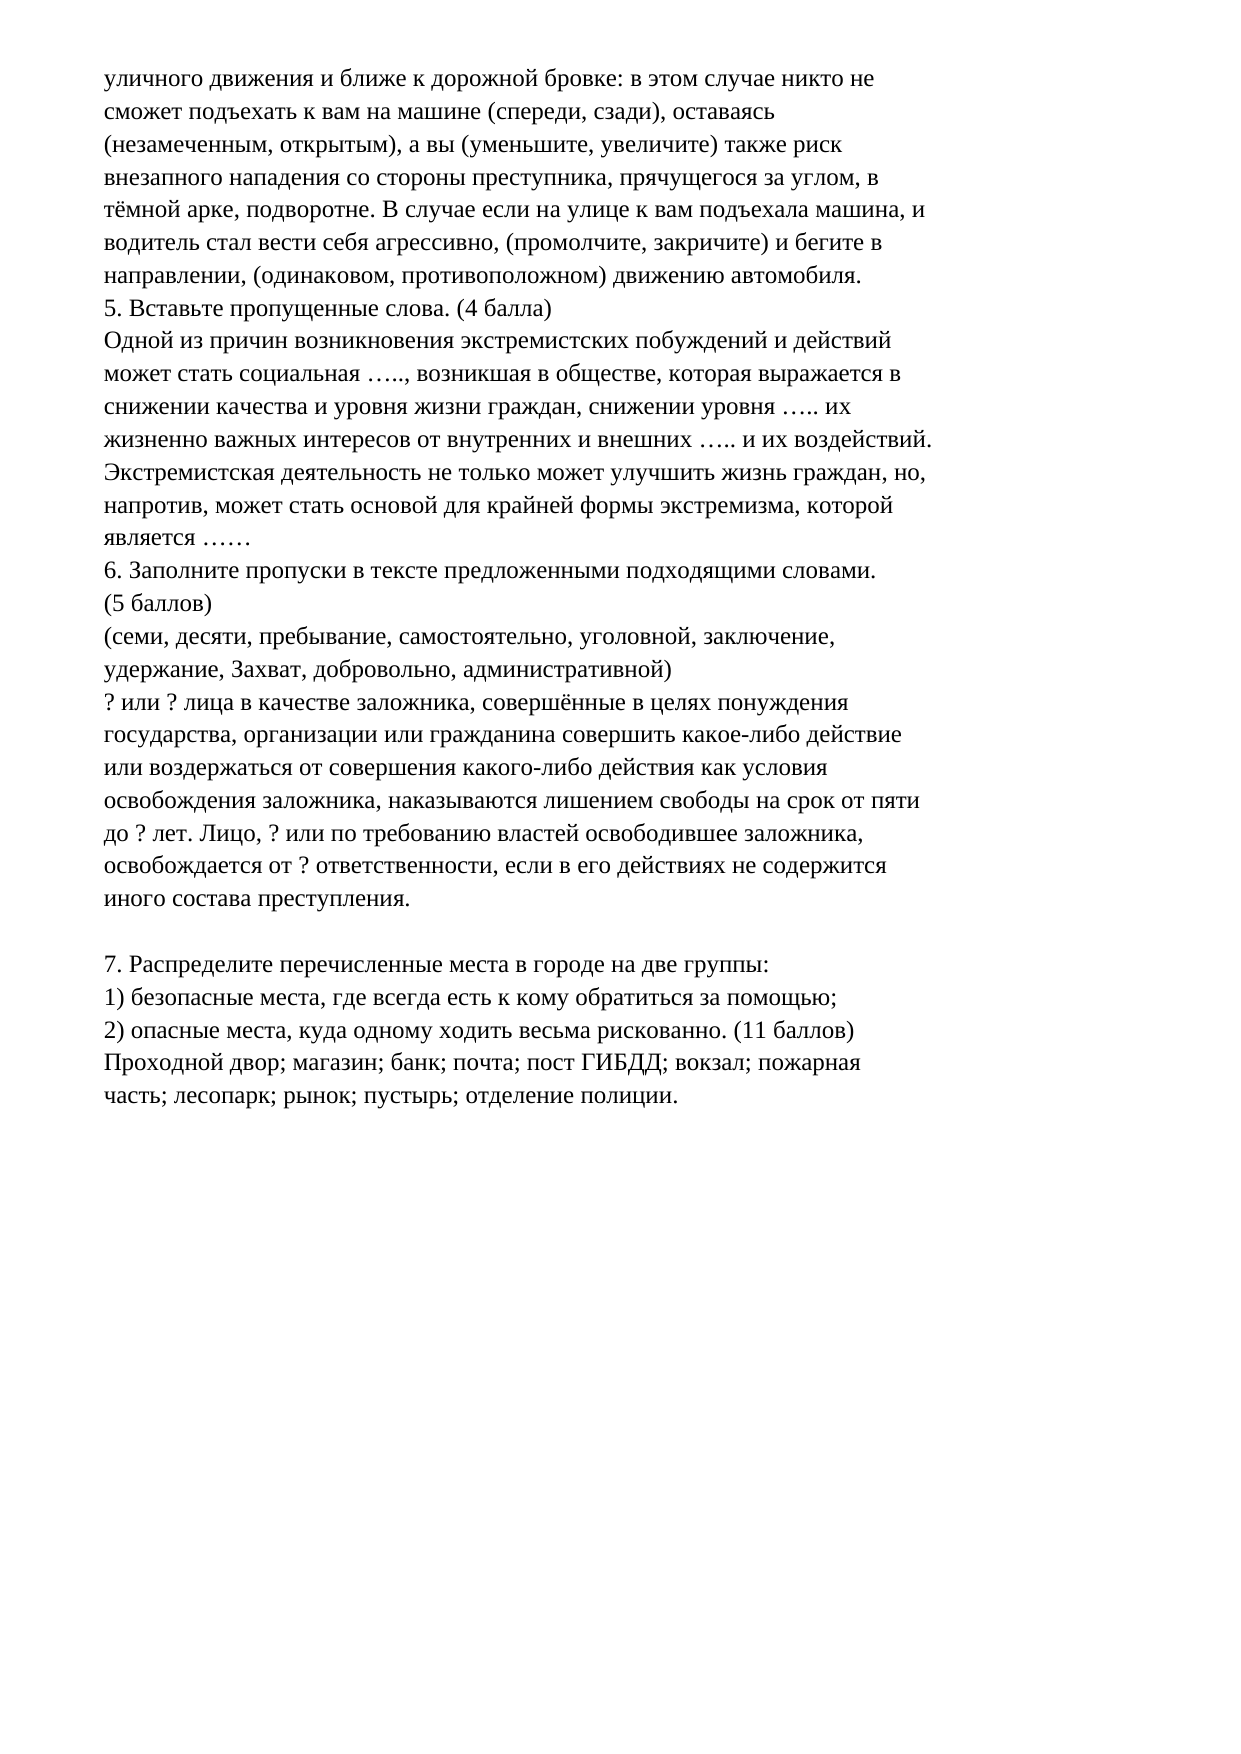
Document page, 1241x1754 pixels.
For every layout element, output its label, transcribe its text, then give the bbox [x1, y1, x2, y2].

text 5. Вставьте пропущенные слова. (4 балла) [103, 289, 1211, 322]
text иного состава преступления. [103, 879, 1211, 912]
text освобождается от ? ответственности, если в его действиях не содержится [103, 847, 1211, 879]
text может стать социальная ….., возникшая в обществе, которая выражается в [103, 354, 1211, 387]
text снижении качества и уровня жизни граждан, снижении уровня ….. их [103, 387, 1211, 420]
text является …… [103, 518, 1211, 551]
text 6. Заполните пропуски в тексте предложенными подходящими словами. [103, 551, 1211, 584]
text тёмной арке, подворотне. В случае если на улице к вам подъехала машина, и [103, 190, 1211, 223]
text удержание, Захват, добровольно, административной) [103, 650, 1211, 682]
text часть; лесопарк; рынок; пустырь; отделение полиции. [103, 1076, 1211, 1109]
text 1) безопасные места, где всегда есть к кому обратиться за помощью; [103, 978, 1211, 1011]
text или воздержаться от совершения какого-либо действия как условия [103, 748, 1211, 781]
text ? или ? лица в качестве заложника, совершённые в целях понуждения [103, 682, 1211, 715]
text государства, организации или гражданина совершить какое-либо действие [103, 715, 1211, 748]
text до ? лет. Лицо, ? или по требованию властей освободившее заложника, [103, 814, 1211, 847]
text (семи, десяти, пребывание, самостоятельно, уголовной, заключение, [103, 617, 1211, 650]
text освобождения заложника, наказываются лишением свободы на срок от пяти [103, 781, 1211, 814]
text напротив, может стать основой для крайней формы экстремизма, которой [103, 486, 1211, 518]
text водитель стал вести себя агрессивно, (промолчите, закричите) и бегите в [103, 223, 1211, 256]
text жизненно важных интересов от внутренних и внешних ….. и их воздействий. [103, 420, 1211, 453]
text Проходной двор; магазин; банк; почта; пост ГИБДД; вокзал; пожарная [103, 1043, 1211, 1076]
text уличного движения и ближе к дорожной бровке: в этом случае никто не [103, 59, 1211, 92]
text сможет подъехать к вам на машине (спереди, сзади), оставаясь [103, 92, 1211, 125]
text внезапного нападения со стороны преступника, прячущегося за углом, в [103, 157, 1211, 190]
text (5 баллов) [103, 584, 1211, 617]
text Одной из причин возникновения экстремистских побуждений и действий [103, 322, 1211, 354]
text (незамеченным, открытым), а вы (уменьшите, увеличите) также риск [103, 125, 1211, 157]
text 7. Распределите перечисленные места в городе на две группы: [103, 945, 1211, 978]
text 2) опасные места, куда одному ходить весьма рискованно. (11 баллов) [103, 1011, 1211, 1043]
text Экстремистская деятельность не только может улучшить жизнь граждан, но, [103, 453, 1211, 486]
text направлении, (одинаковом, противоположном) движению автомобиля. [103, 256, 1211, 289]
